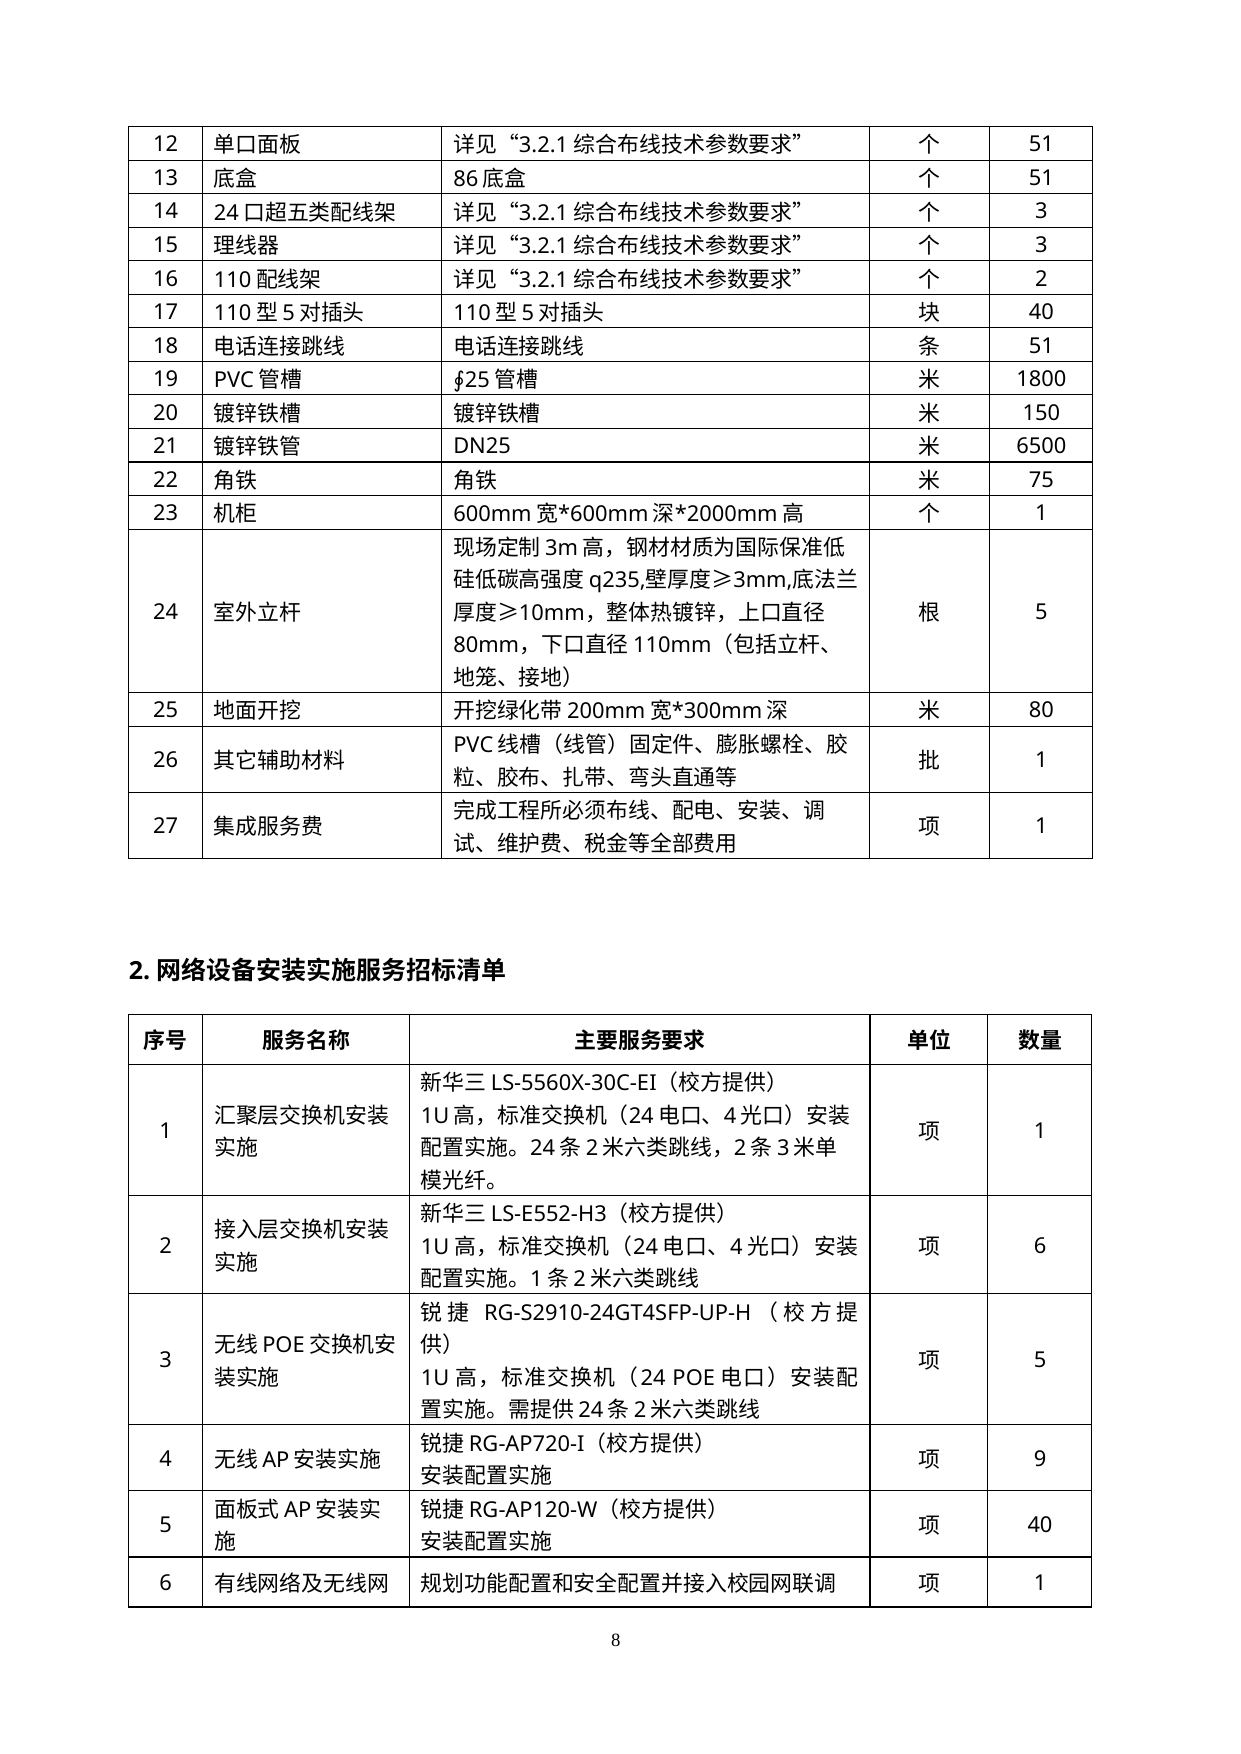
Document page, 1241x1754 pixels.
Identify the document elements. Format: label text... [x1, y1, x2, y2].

table_header 服务名称 [203, 1015, 409, 1064]
table_cell 条 [870, 328, 989, 361]
table_cell 无线POE交换机安装实施 [203, 1294, 409, 1424]
table_cell 1 [990, 793, 1092, 858]
table_cell 12 [129, 127, 202, 159]
table_cell 19 [129, 362, 202, 394]
table_cell 24 [129, 530, 202, 692]
table_cell 51 [990, 161, 1092, 193]
table_cell 23 [129, 496, 202, 528]
table_cell 完成工程所必须布线、配电、安装、调试、维护费、税金等全部费用 [442, 793, 869, 858]
table_cell 项 [871, 1065, 987, 1195]
table_cell 电话连接跳线 [442, 328, 869, 361]
table_cell 镀锌铁槽 [203, 395, 441, 428]
table_cell 室外立杆 [203, 530, 441, 692]
table_cell 锐捷 RG-S2910-24GT4SFP-UP-H（校方提供） 1U高，标准交换机（24 POE电口）安装配置实施。需提供24条2米六类跳线 [410, 1294, 869, 1424]
table_cell 项 [871, 1294, 987, 1424]
table_cell 项 [871, 1558, 987, 1606]
table_header 序号 [129, 1015, 202, 1064]
table_cell 5 [129, 1491, 202, 1556]
table_cell 110型5对插头 [442, 295, 869, 327]
table_cell 14 [129, 194, 202, 227]
table_cell 批 [870, 727, 989, 792]
table_cell 详见“3.2.1 综合布线技术参数要求” [442, 194, 869, 227]
table_cell 其它辅助材料 [203, 727, 441, 792]
table_cell 16 [129, 261, 202, 294]
table_cell 40 [990, 295, 1092, 327]
table_cell 电话连接跳线 [203, 328, 441, 361]
table_cell 27 [129, 793, 202, 858]
table_cell PVC管槽 [203, 362, 441, 394]
table_cell 5 [990, 530, 1092, 692]
table_cell 角铁 [442, 463, 869, 495]
table_cell DN25 [442, 429, 869, 461]
table_cell 新华三LS-5560X-30C-EI（校方提供） 1U高，标准交换机（24电口、4光口）安装配置实施。24条2米六类跳线，2条3米单模光纤。 [410, 1065, 869, 1195]
table_cell 1 [990, 727, 1092, 792]
table_cell 机柜 [203, 496, 441, 528]
table_cell 规划功能配置和安全配置并接入校园网联调 [410, 1558, 869, 1606]
table_cell 4 [129, 1425, 202, 1490]
table_cell 25 [129, 693, 202, 726]
table_cell 新华三LS-E552-H3（校方提供） 1U高，标准交换机（24电口、4光口）安装配置实施。1条2米六类跳线 [410, 1196, 869, 1293]
table_cell 3 [990, 228, 1092, 260]
table_cell 1 [988, 1065, 1091, 1195]
table_cell 项 [871, 1196, 987, 1293]
table_cell 21 [129, 429, 202, 461]
table_cell PVC线槽（线管）固定件、膨胀螺栓、胶粒、胶布、扎带、弯头直通等 [442, 727, 869, 792]
table_cell 40 [988, 1491, 1091, 1556]
table_cell 镀锌铁槽 [442, 395, 869, 428]
table_cell 个 [870, 194, 989, 227]
table_cell 开挖绿化带200mm宽*300mm深 [442, 693, 869, 726]
table_cell 角铁 [203, 463, 441, 495]
table_cell 现场定制3m高，钢材材质为国际保准低硅低碳高强度q235,壁厚度≥3mm,底法兰厚度≥10mm，整体热镀锌，上口直径80mm，下口直径110mm（包括立杆、地笼、接地） [442, 530, 869, 692]
table_cell 26 [129, 727, 202, 792]
table_cell 米 [870, 693, 989, 726]
table_cell 集成服务费 [203, 793, 441, 858]
table_cell 根 [870, 530, 989, 692]
table_cell 底盒 [203, 161, 441, 193]
table_cell 米 [870, 362, 989, 394]
table_cell 汇聚层交换机安装实施 [203, 1065, 409, 1195]
table_cell 1 [988, 1558, 1091, 1606]
table_cell 110配线架 [203, 261, 441, 294]
table_cell 86底盒 [442, 161, 869, 193]
table_cell 镀锌铁管 [203, 429, 441, 461]
table_cell 1 [129, 1065, 202, 1195]
table_cell 项 [871, 1425, 987, 1490]
table_cell 地面开挖 [203, 693, 441, 726]
table_cell 80 [990, 693, 1092, 726]
table_cell 项 [871, 1491, 987, 1556]
table_cell 1 [990, 496, 1092, 528]
table_cell 米 [870, 395, 989, 428]
table_cell 理线器 [203, 228, 441, 260]
table_cell 个 [870, 228, 989, 260]
table_cell 米 [870, 429, 989, 461]
table_cell 5 [988, 1294, 1091, 1424]
table_cell 项 [870, 793, 989, 858]
table_header 数量 [988, 1015, 1091, 1064]
table_cell 锐捷RG-AP720-I（校方提供） 安装配置实施 [410, 1425, 869, 1490]
table_cell 17 [129, 295, 202, 327]
table_cell 13 [129, 161, 202, 193]
table_cell 51 [990, 328, 1092, 361]
table_cell 24口超五类配线架 [203, 194, 441, 227]
table_cell 无线AP安装实施 [203, 1425, 409, 1490]
table_cell 2 [990, 261, 1092, 294]
table_cell 单口面板 [203, 127, 441, 159]
table_cell 2 [129, 1196, 202, 1293]
text 2. 网络设备安装实施服务招标清单 [129, 936, 1111, 1001]
table_cell 米 [870, 463, 989, 495]
table_cell 51 [990, 127, 1092, 159]
table_cell 110型5对插头 [203, 295, 441, 327]
table_header 单位 [871, 1015, 987, 1064]
table_cell 600mm宽*600mm深*2000mm高 [442, 496, 869, 528]
table_cell 个 [870, 496, 989, 528]
table_cell 9 [988, 1425, 1091, 1490]
table_cell 75 [990, 463, 1092, 495]
table_cell 个 [870, 161, 989, 193]
table_cell 3 [990, 194, 1092, 227]
table_cell 锐捷RG-AP120-W（校方提供） 安装配置实施 [410, 1491, 869, 1556]
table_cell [442, 127, 869, 159]
table_cell 面板式AP安装实施 [203, 1491, 409, 1556]
table_cell 18 [129, 328, 202, 361]
table_cell 块 [870, 295, 989, 327]
table_cell 15 [129, 228, 202, 260]
table_cell 详见“3.2.1 综合布线技术参数要求” [442, 228, 869, 260]
table_cell 接入层交换机安装实施 [203, 1196, 409, 1293]
table_cell ∮25管槽 [442, 362, 869, 394]
table_cell 详见“3.2.1 综合布线技术参数要求” [442, 261, 869, 294]
table_cell 个 [870, 127, 989, 159]
table_cell 1800 [990, 362, 1092, 394]
table_cell 6500 [990, 429, 1092, 461]
table_header 主要服务要求 [410, 1015, 869, 1064]
table_cell 3 [129, 1294, 202, 1424]
table_cell 150 [990, 395, 1092, 428]
table_cell 6 [988, 1196, 1091, 1293]
table_cell 6 [129, 1558, 202, 1606]
table_cell 20 [129, 395, 202, 428]
table_cell 22 [129, 463, 202, 495]
table_cell 有线网络及无线网络系统配置 [203, 1558, 409, 1606]
table_cell 个 [870, 261, 989, 294]
